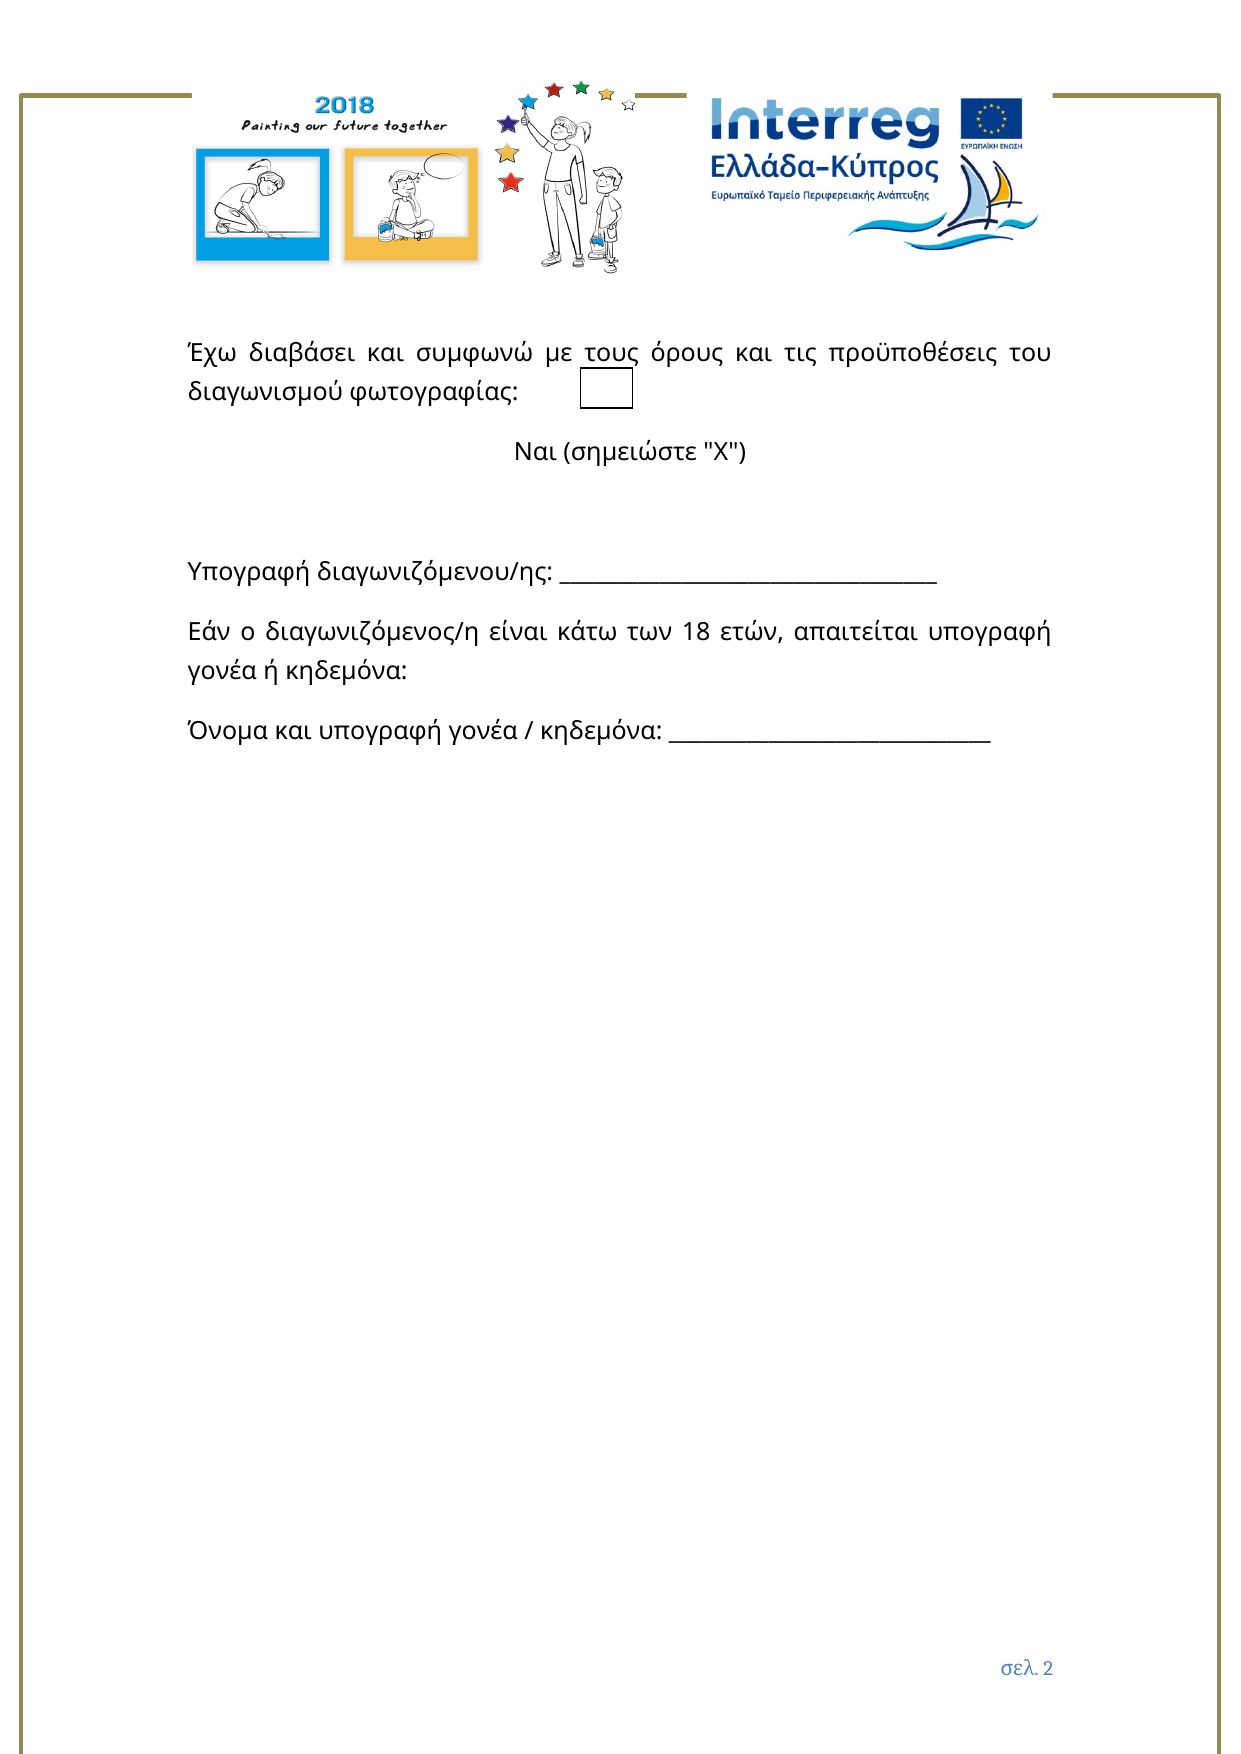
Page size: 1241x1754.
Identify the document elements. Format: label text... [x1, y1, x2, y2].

text Υπογραφή διαγωνιζόμενου/ης: __________________________________ [187, 554, 1053, 588]
picture [686, 74, 1053, 275]
text Εάν ο διαγωνιζόμενος/η είναι κάτω των 18 ετών, απαιτείται υπογραφή γονέα ή κηδεμόνα: [187, 614, 1053, 687]
text Ναι (σημειώστε "X") [187, 434, 1053, 468]
text Έχω διαβάσει και συμφωνώ με τους όρους και τις προϋποθέσεις του διαγωνισμού φωτογραφίας: [187, 334, 1053, 408]
text Όνομα και υπογραφή γονέα / κηδεμόνα: _____________________________ [187, 713, 1053, 747]
